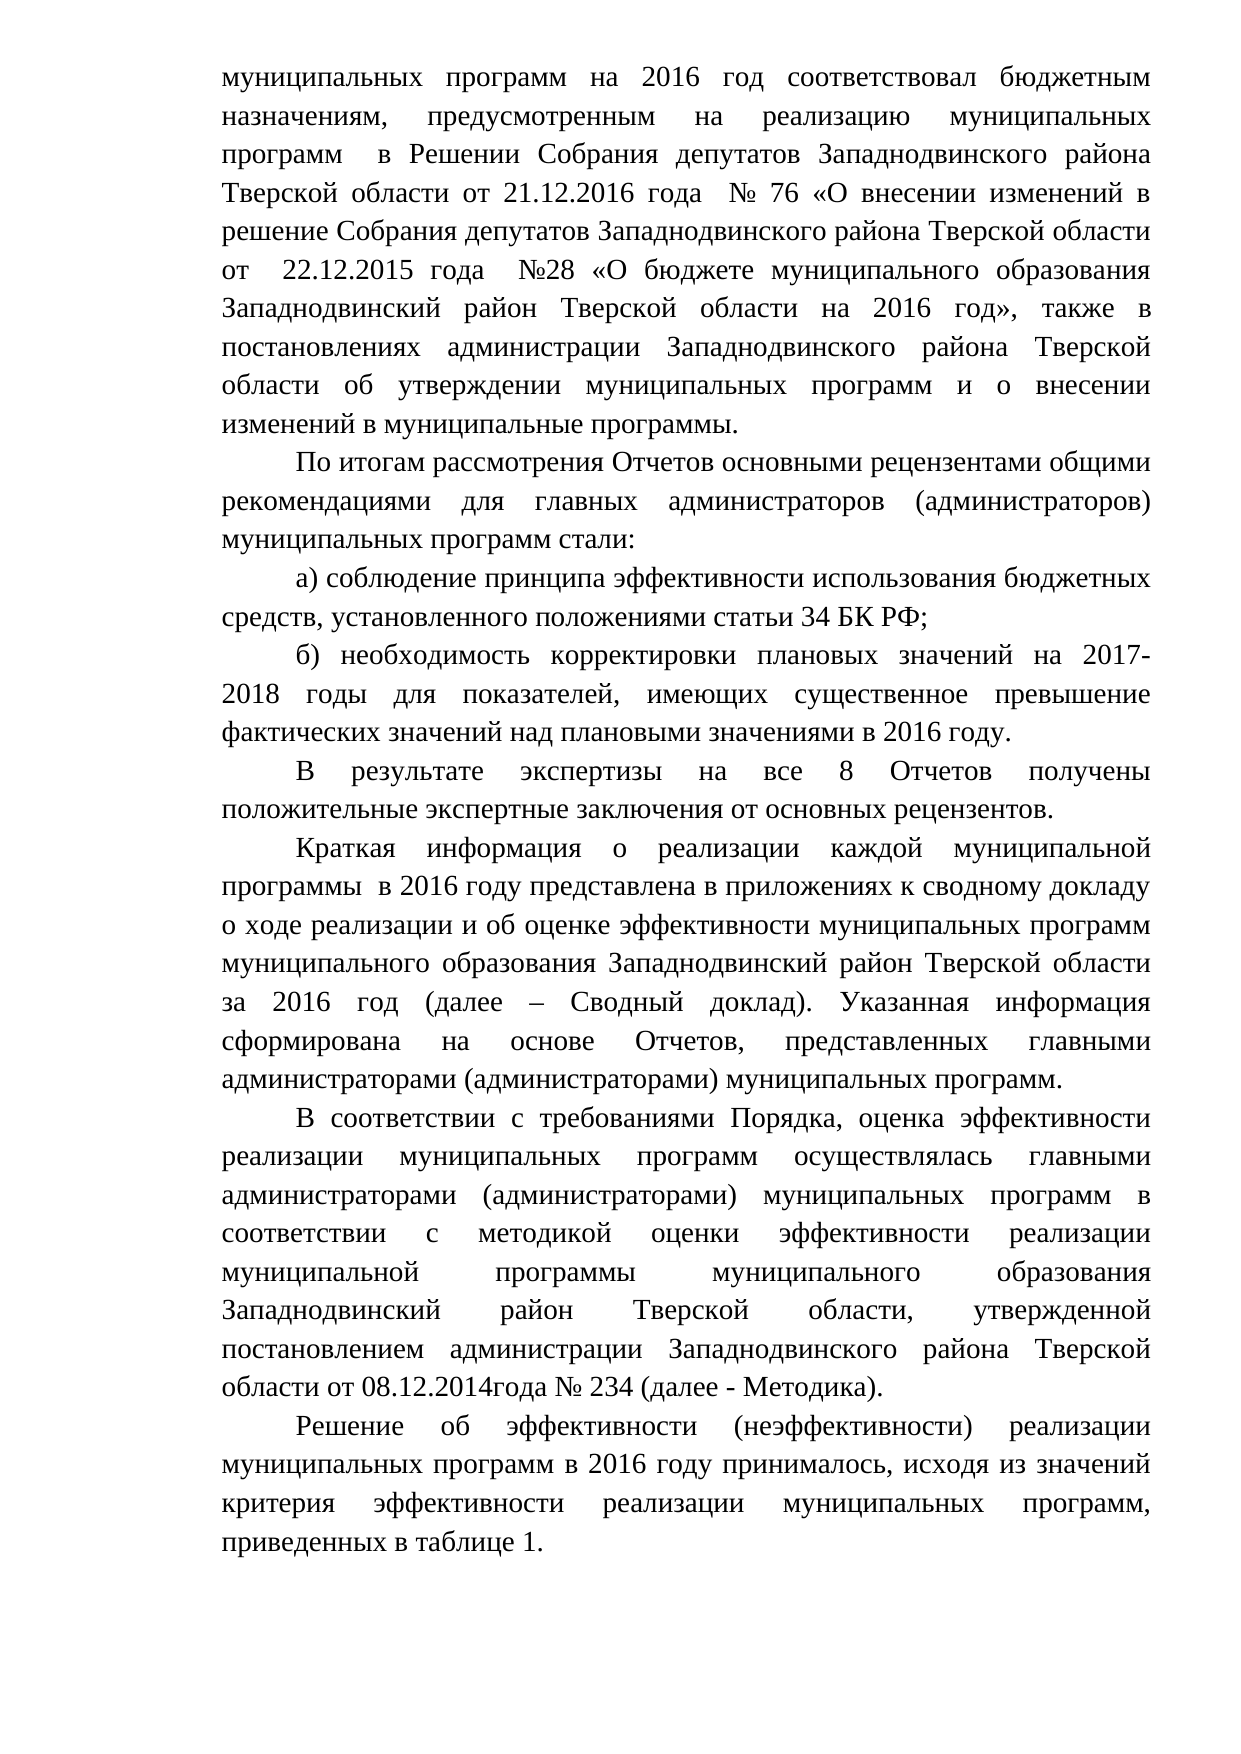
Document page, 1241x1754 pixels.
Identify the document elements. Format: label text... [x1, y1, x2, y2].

text Краткая информация о реализации каждой муниципальной программы в 2016 году представлена в приложениях к сводному докладу о ходе реализации и об оценке эффективности муниципальных программ муниципального образования Западнодвинский район Тверской области за 2016 год (далее – Сводный доклад). Указанная информация сформирована на основе Отчетов, представленных главными администраторами (администраторами) муниципальных программ. [221, 830, 1152, 1095]
text а) соблюдение принципа эффективности использования бюджетных средств, установленного положениями статьи 34 БК РФ; [221, 560, 1152, 632]
text Решение об эффективности (неэффективности) реализации муниципальных программ в 2016 году принималось, исходя из значений критерия эффективности реализации муниципальных программ, приведенных в таблице 1. [221, 1408, 1152, 1557]
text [221, 59, 1152, 439]
text б) необходимость корректировки плановых значений на 2017- 2018 годы для показателей, имеющих существенное превышение фактических значений над плановыми значениями в 2016 году. [221, 637, 1152, 748]
text По итогам рассмотрения Отчетов основными рецензентами общими рекомендациями для главных администраторов (администраторов) муниципальных программ стали: [221, 444, 1152, 555]
text В результате экспертизы на все 8 Отчетов получены положительные экспертные заключения от основных рецензентов. [221, 753, 1152, 825]
text В соответствии с требованиями Порядка, оценка эффективности реализации муниципальных программ осуществлялась главными администраторами (администраторами) муниципальных программ в соответствии с методикой оценки эффективности реализации муниципальной программы муниципального образования Западнодвинский район Тверской области, утвержденной постановлением администрации Западнодвинского района Тверской области от 08.12.2014года № 234 (далее - Методика). [221, 1100, 1152, 1403]
